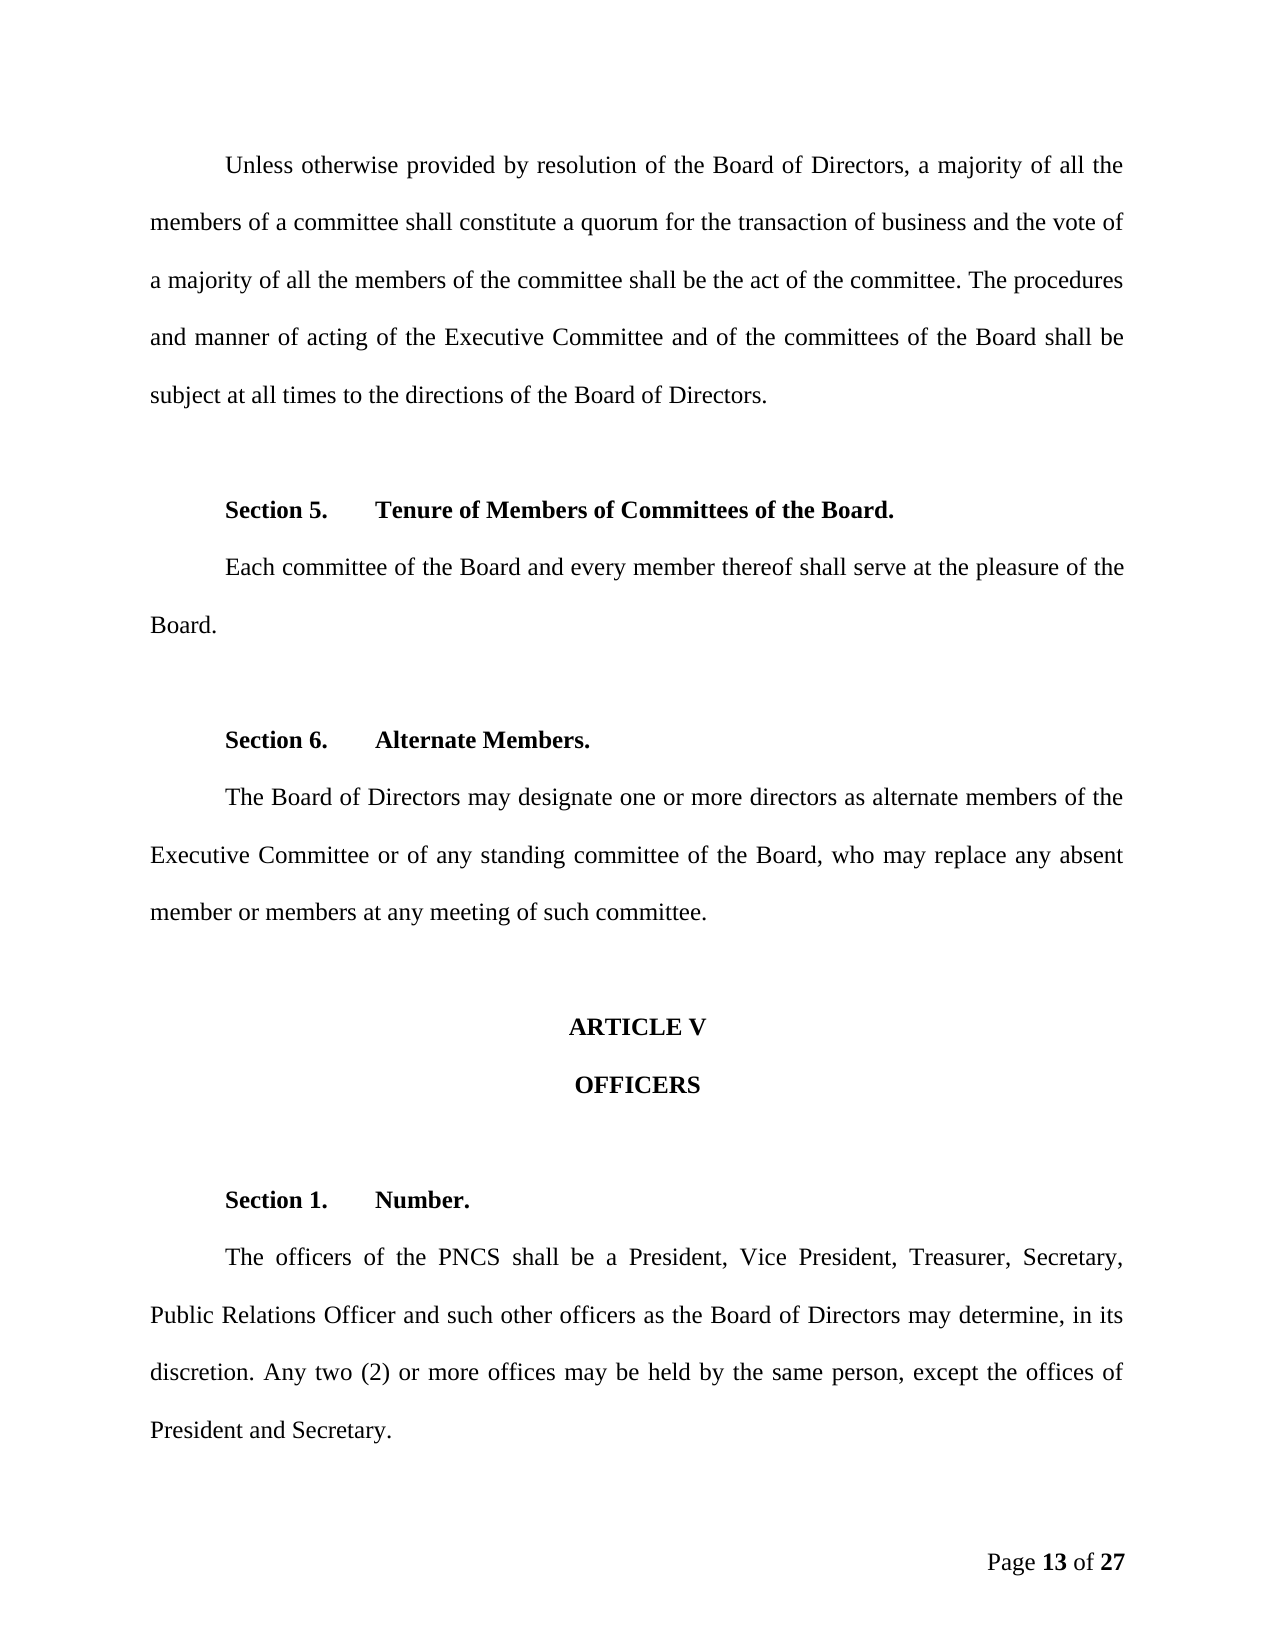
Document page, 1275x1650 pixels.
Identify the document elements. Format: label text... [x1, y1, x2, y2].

text Section 1. Number. [150, 1185, 1125, 1214]
text OFFICERS [150, 1070, 1125, 1099]
text Section 6. Alternate Members. [150, 725, 1125, 754]
text Each committee of the Board and every member thereof shall serve at the pleasure of the Board. [150, 552, 1125, 639]
text The Board of Directors may designate one or more directors as alternate members of the Executive Committee or of any standing committee of the Board, who may replace any absent member or members at any meeting of such committee. [150, 782, 1125, 926]
text ARTICLE V [150, 1012, 1125, 1041]
text The officers of the PNCS shall be a President, Vice President, Treasurer, Secretary, Public Relations Officer and such other officers as the Board of Directors may determine, in its discretion. Any two (2) or more offices may be held by the same person, except the offices of President and Secretary. [150, 1242, 1125, 1444]
text Unless otherwise provided by resolution of the Board of Directors, a majority of all the members of a committee shall constitute a quorum for the transaction of business and the vote of a majority of all the members of the committee shall be the act of the committee. The procedures and manner of acting of the Executive Committee and of the committees of the Board shall be subject at all times to the directions of the Board of Directors. [150, 150, 1125, 409]
text Section 5. Tenure of Members of Committees of the Board. [150, 495, 1125, 524]
